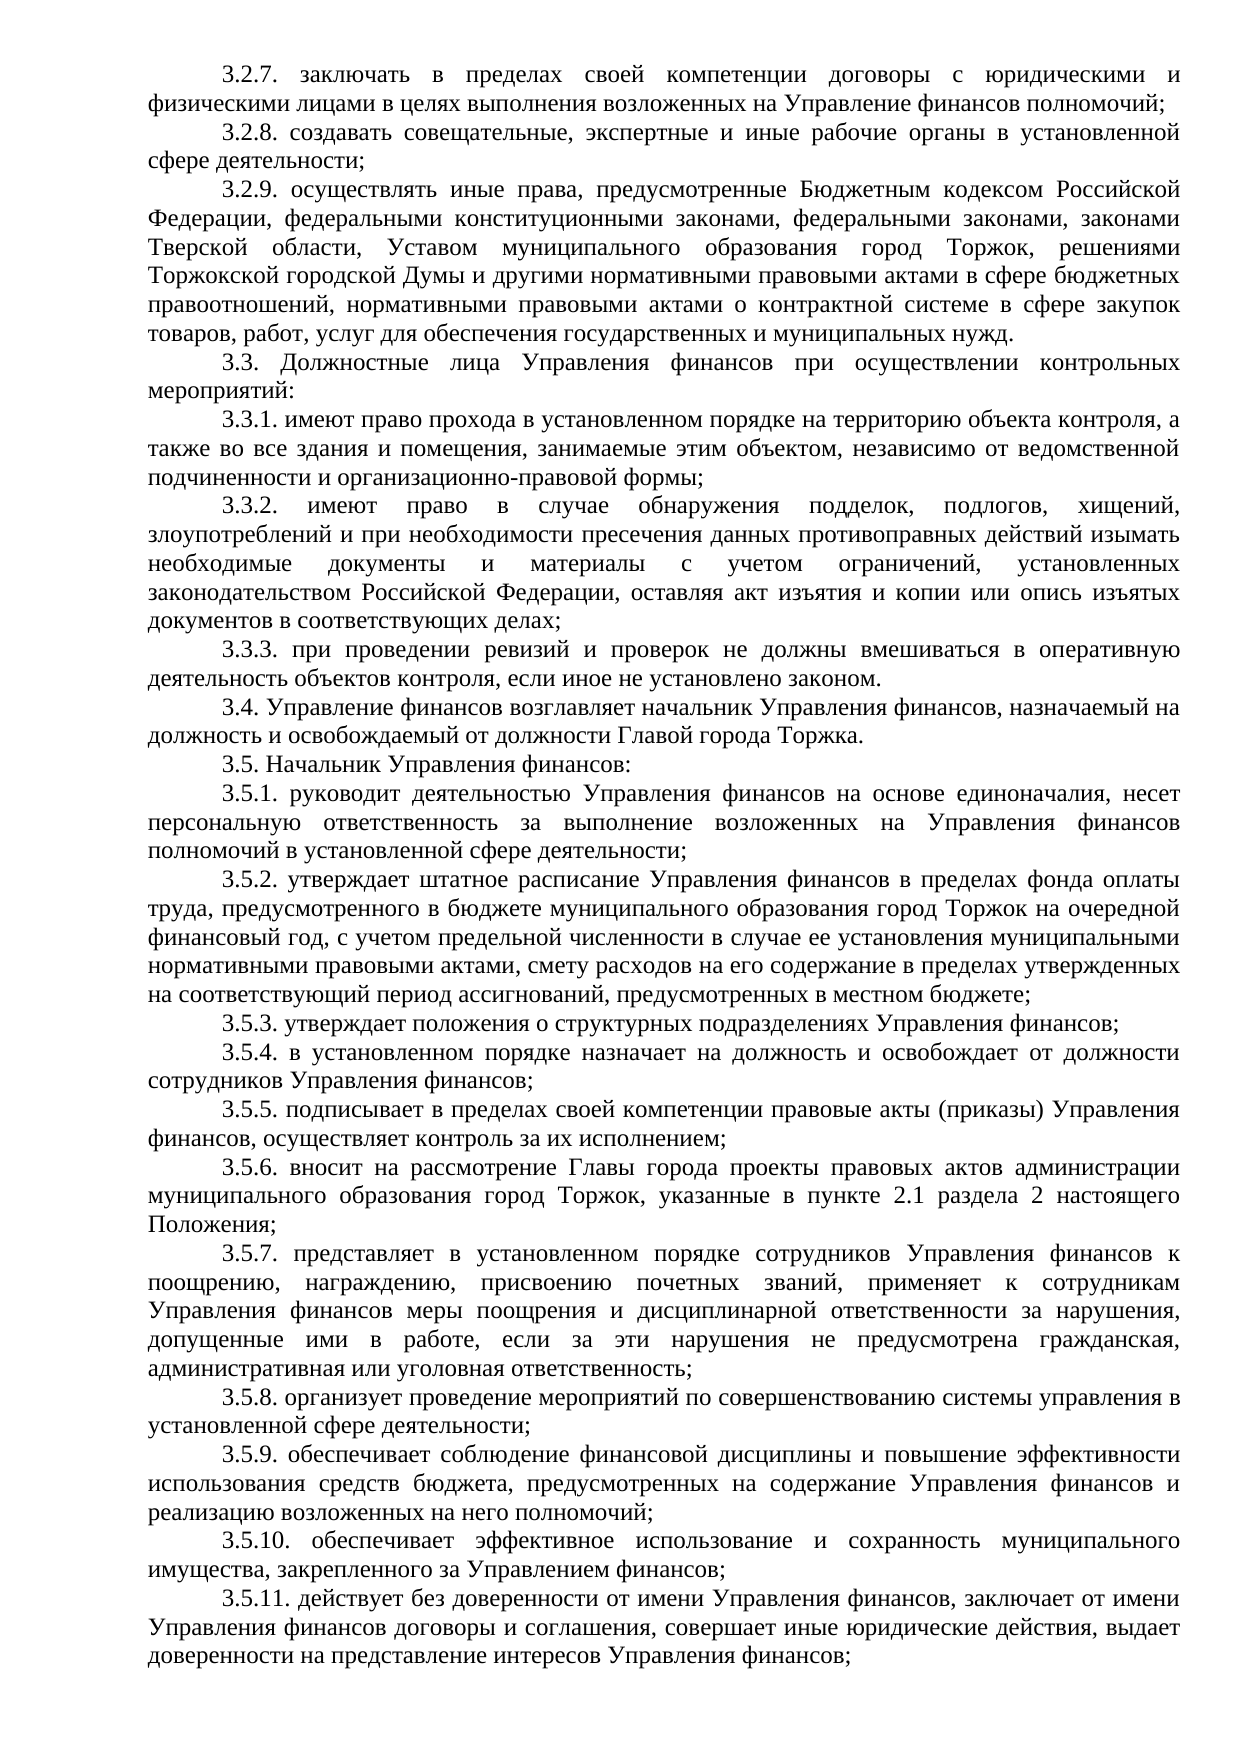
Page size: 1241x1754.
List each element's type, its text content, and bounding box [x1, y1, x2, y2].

text 3.3.3. при проведении ревизий и проверок не должны вмешиваться в оперативную деятельность объектов контроля, если иное не установлено законом. [148, 634, 1181, 692]
text 3.5.11. действует без доверенности от имени Управления финансов, заключает от имени Управления финансов договоры и соглашения, совершает иные юридические действия, выдает доверенности на представление интересов Управления финансов; [148, 1583, 1181, 1669]
text 3.5. Начальник Управления финансов: [148, 749, 1181, 778]
text 3.2.7. заключать в пределах своей компетенции договоры с юридическими и физическими лицами в целях выполнения возложенных на Управление финансов полномочий; [148, 59, 1181, 117]
text 3.5.3. утверждает положения о структурных подразделениях Управления финансов; [148, 1008, 1181, 1037]
text 3.5.10. обеспечивает эффективное использование и сохранность муниципального имущества, закрепленного за Управлением финансов; [148, 1525, 1181, 1583]
text 3.2.8. создавать совещательные, экспертные и иные рабочие органы в установленной сфере деятельности; [148, 117, 1181, 174]
text 3.5.6. вносит на рассмотрение Главы города проекты правовых актов администрации муниципального образования город Торжок, указанные в пункте 2.1 раздела 2 настоящего Положения; [148, 1152, 1181, 1238]
text 3.2.9. осуществлять иные права, предусмотренные Бюджетным кодексом Российской Федерации, федеральными конституционными законами, федеральными законами, законами Тверской области, Уставом муниципального образования город Торжок, решениями Торжокской городской Думы и другими нормативными правовыми актами в сфере бюджетных правоотношений, нормативными правовыми актами о контрактной системе в сфере закупок товаров, работ, услуг для обеспечения государственных и муниципальных нужд. [148, 174, 1181, 347]
text 3.5.5. подписывает в пределах своей компетенции правовые акты (приказы) Управления финансов, осуществляет контроль за их исполнением; [148, 1094, 1181, 1152]
text 3.5.7. представляет в установленном порядке сотрудников Управления финансов к поощрению, награждению, присвоению почетных званий, применяет к сотрудникам Управления финансов меры поощрения и дисциплинарной ответственности за нарушения, допущенные ими в работе, если за эти нарушения не предусмотрена гражданская, административная или уголовная ответственность; [148, 1238, 1181, 1382]
text 3.5.9. обеспечивает соблюдение финансовой дисциплины и повышение эффективности использования средств бюджета, предусмотренных на содержание Управления финансов и реализацию возложенных на него полномочий; [148, 1439, 1181, 1525]
text 3.3.2. имеют право в случае обнаружения подделок, подлогов, хищений, злоупотреблений и при необходимости пресечения данных противоправных действий изымать необходимые документы и материалы с учетом ограничений, установленных законодательством Российской Федерации, оставляя акт изъятия и копии или опись изъятых документов в соответствующих делах; [148, 490, 1181, 634]
text 3.5.1. руководит деятельностью Управления финансов на основе единоначалия, несет персональную ответственность за выполнение возложенных на Управления финансов полномочий в установленной сфере деятельности; [148, 778, 1181, 864]
text 3.5.2. утверждает штатное расписание Управления финансов в пределах фонда оплаты труда, предусмотренного в бюджете муниципального образования город Торжок на очередной финансовый год, с учетом предельной численности в случае ее установления муниципальными нормативными правовыми актами, смету расходов на его содержание в пределах утвержденных на соответствующий период ассигнований, предусмотренных в местном бюджете; [148, 864, 1181, 1008]
text 3.4. Управление финансов возглавляет начальник Управления финансов, назначаемый на должность и освобождаемый от должности Главой города Торжка. [148, 692, 1181, 749]
text 3.5.4. в установленном порядке назначает на должность и освобождает от должности сотрудников Управления финансов; [148, 1037, 1181, 1094]
text 3.3.1. имеют право прохода в установленном порядке на территорию объекта контроля, а также во все здания и помещения, занимаемые этим объектом, независимо от ведомственной подчиненности и организационно-правовой формы; [148, 404, 1181, 490]
text 3.3. Должностные лица Управления финансов при осуществлении контрольных мероприятий: [148, 347, 1181, 404]
text 3.5.8. организует проведение мероприятий по совершенствованию системы управления в установленной сфере деятельности; [148, 1382, 1181, 1439]
